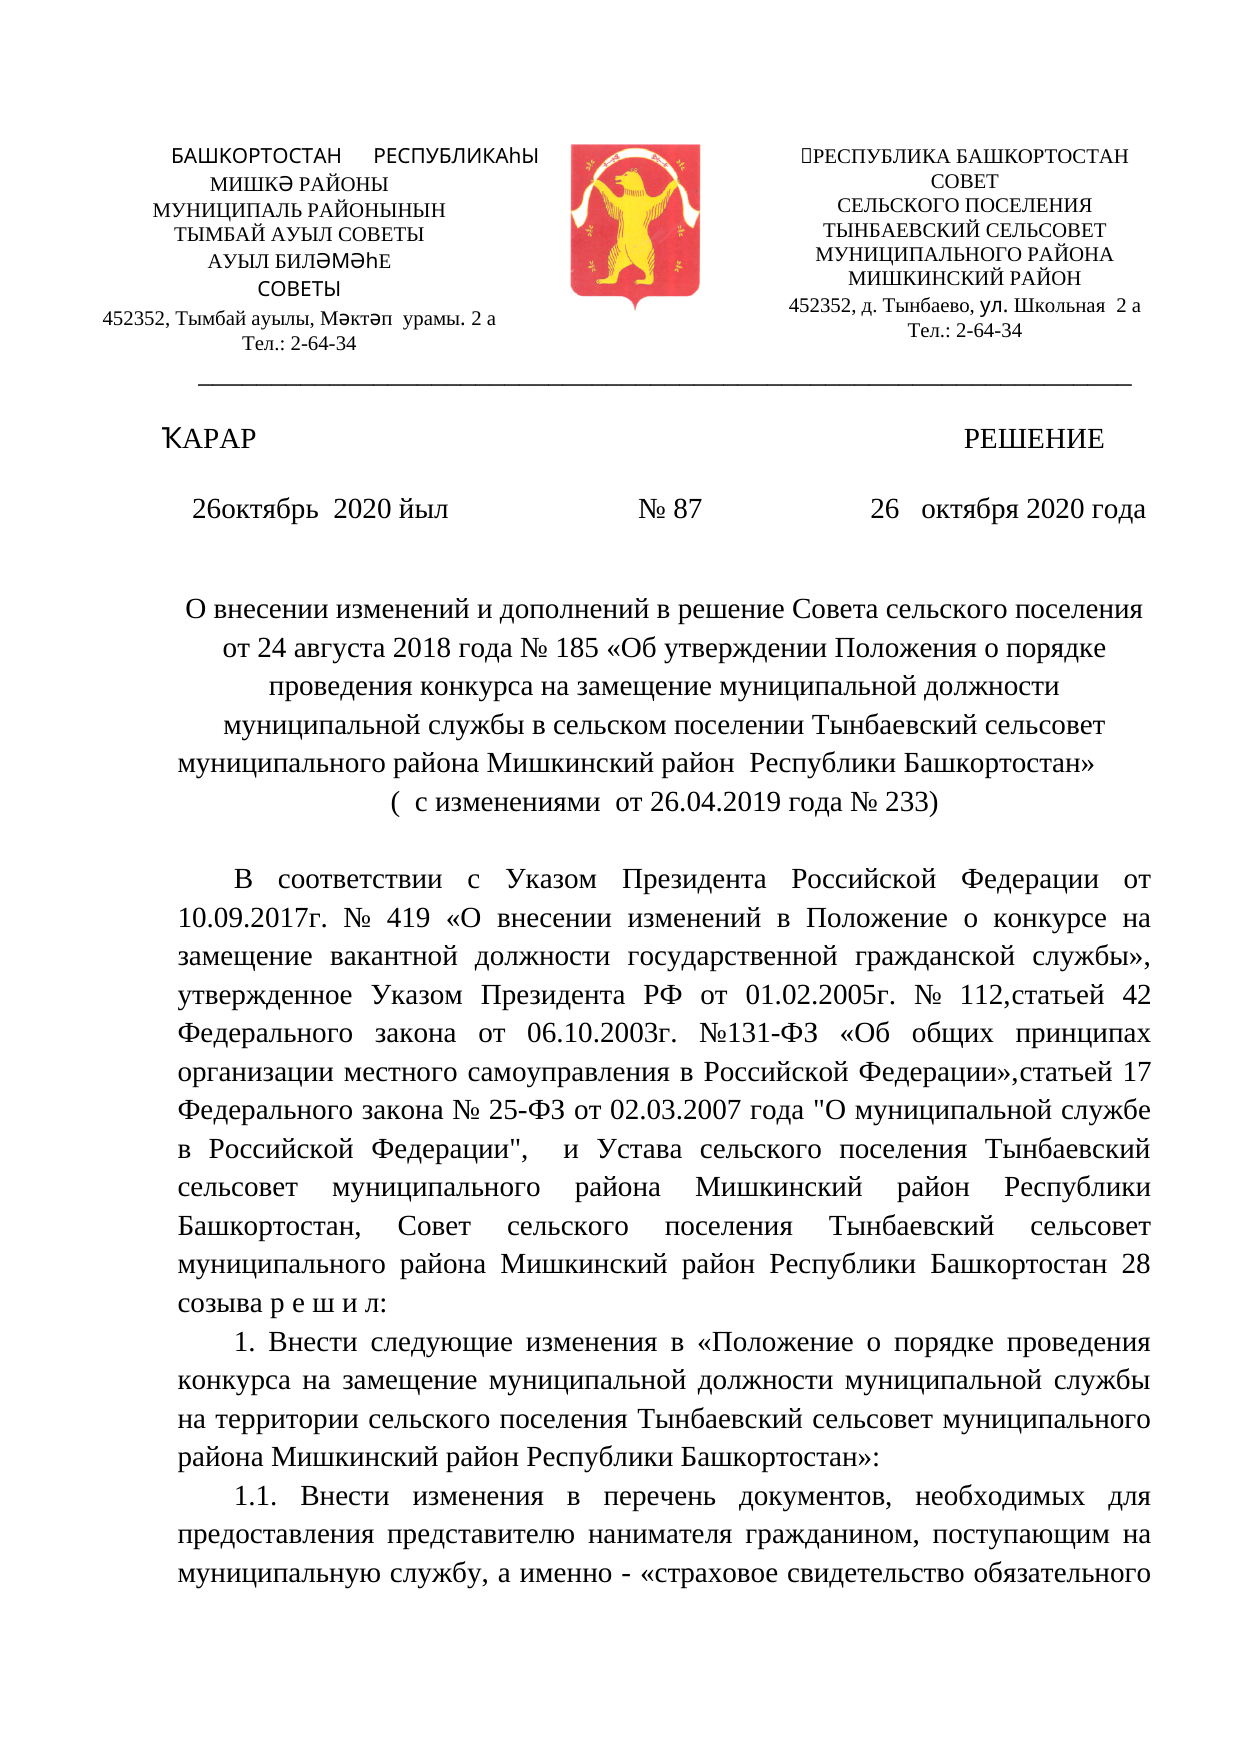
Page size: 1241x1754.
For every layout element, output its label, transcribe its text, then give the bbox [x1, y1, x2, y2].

picture [564, 141, 709, 315]
text В соответствии с Указом Президента Российской Федерации от 10.09.2017г. № 419 «О внесении изменений в Положение о конкурсе на замещение вакантной должности государственной гражданской службы», утвержденное Указом Президента РФ от 01.02.2005г. № 112,статьей 42 Федерального закона от 06.10.2003г. №131-ФЗ «Об общих принципах организации местного самоуправления в Российской Федерации»,статьей 17 Федерального закона № 25-ФЗ от 02.03.2007 года "О муниципальной службе в Российской Федерации", и Устава сельского поселения Тынбаевский сельсовет муниципального района Мишкинский район Республики Башкортостан, Совет сельского поселения Тынбаевский сельсовет муниципального района Мишкинский район Республики Башкортостан 28 созыва р е ш и л: [177, 1049, 1152, 1319]
text ( с изменениями от 26.04.2019 года № 233) [177, 784, 1152, 818]
table_header РЕСПУБЛИКА БАШКОРТОСТАН СОВЕТ СЕЛЬСКОГО ПОСЕЛЕНИЯ ТЫНБАЕВСКИЙ СЕЛЬСОВЕТ МУНИЦИПАЛЬНОГО РАЙОНА МИШКИНСКИЙ РАЙОН 452352, д. Тынбаево, ул. Школьная 2 а Тел.: 2-64-34 [721, 141, 1208, 355]
text ________________________________________________________________ [8, 355, 1152, 389]
text 26октябрь 2020 йыл № 87 26 октября 2020 года [177, 491, 1152, 524]
table_header БАШKОРТОСТАН РЕСПУБЛИКАhЫ МИШКӘ РАЙОНЫ МУНИЦИПАЛЬ РАЙОНЫНЫH ТЫМБАЙ АУЫЛ СОВЕТЫ АУЫЛ БИЛӘМӘhЕ СОВЕТЫ 452352, Тымбай ауылы, Мәктәп урамы. 2 а Тел.: 2-64-34 [46, 141, 552, 355]
table_header [552, 141, 721, 355]
text В соответствии с Указом Президента Российской Федерации от 10.09.2017г. № 419 «О внесении изменений в Положение о конкурсе на замещение вакантной должности государственной гражданской службы», утвержденное Указом Президента РФ от 01.02.2005г. № 112,статьей 42 Федерального закона от 06.10.2003г. №131-ФЗ «Об общих принципах организации местного самоуправления в Российской Федерации»,статьей 17 Федерального закона № 25-ФЗ от 02.03.2007 года "О муниципальной службе в Российской Федерации", и Устава сельского поселения Тынбаевский сельсовет муниципального района Мишкинский район Республики Башкортостан, Совет сельского поселения Тынбаевский сельсовет муниципального района Мишкинский район Республики Башкортостан 28 созыва р е ш и л: [177, 861, 1152, 1015]
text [177, 1478, 1152, 1588]
text О внесении изменений и дополнений в решение Совета сельского поселения от 24 августа 2018 года № 185 «Об утверждении Положения о порядке проведения конкурса на замещение муниципальной должности муниципальной службы в сельском поселении Тынбаевский сельсовет [177, 591, 1152, 741]
text муниципального района Мишкинский район Республики Башкортостан» [177, 746, 1152, 779]
text 1. Внести следующие изменения в «Положение о порядке проведения конкурса на замещение муниципальной должности муниципальной службы на территории сельского поселения Тынбаевский сельсовет муниципального района Мишкинский район Республики Башкортостан»: [177, 1324, 1152, 1473]
text ҠАРАР РЕШЕНИЕ [8, 418, 1152, 457]
